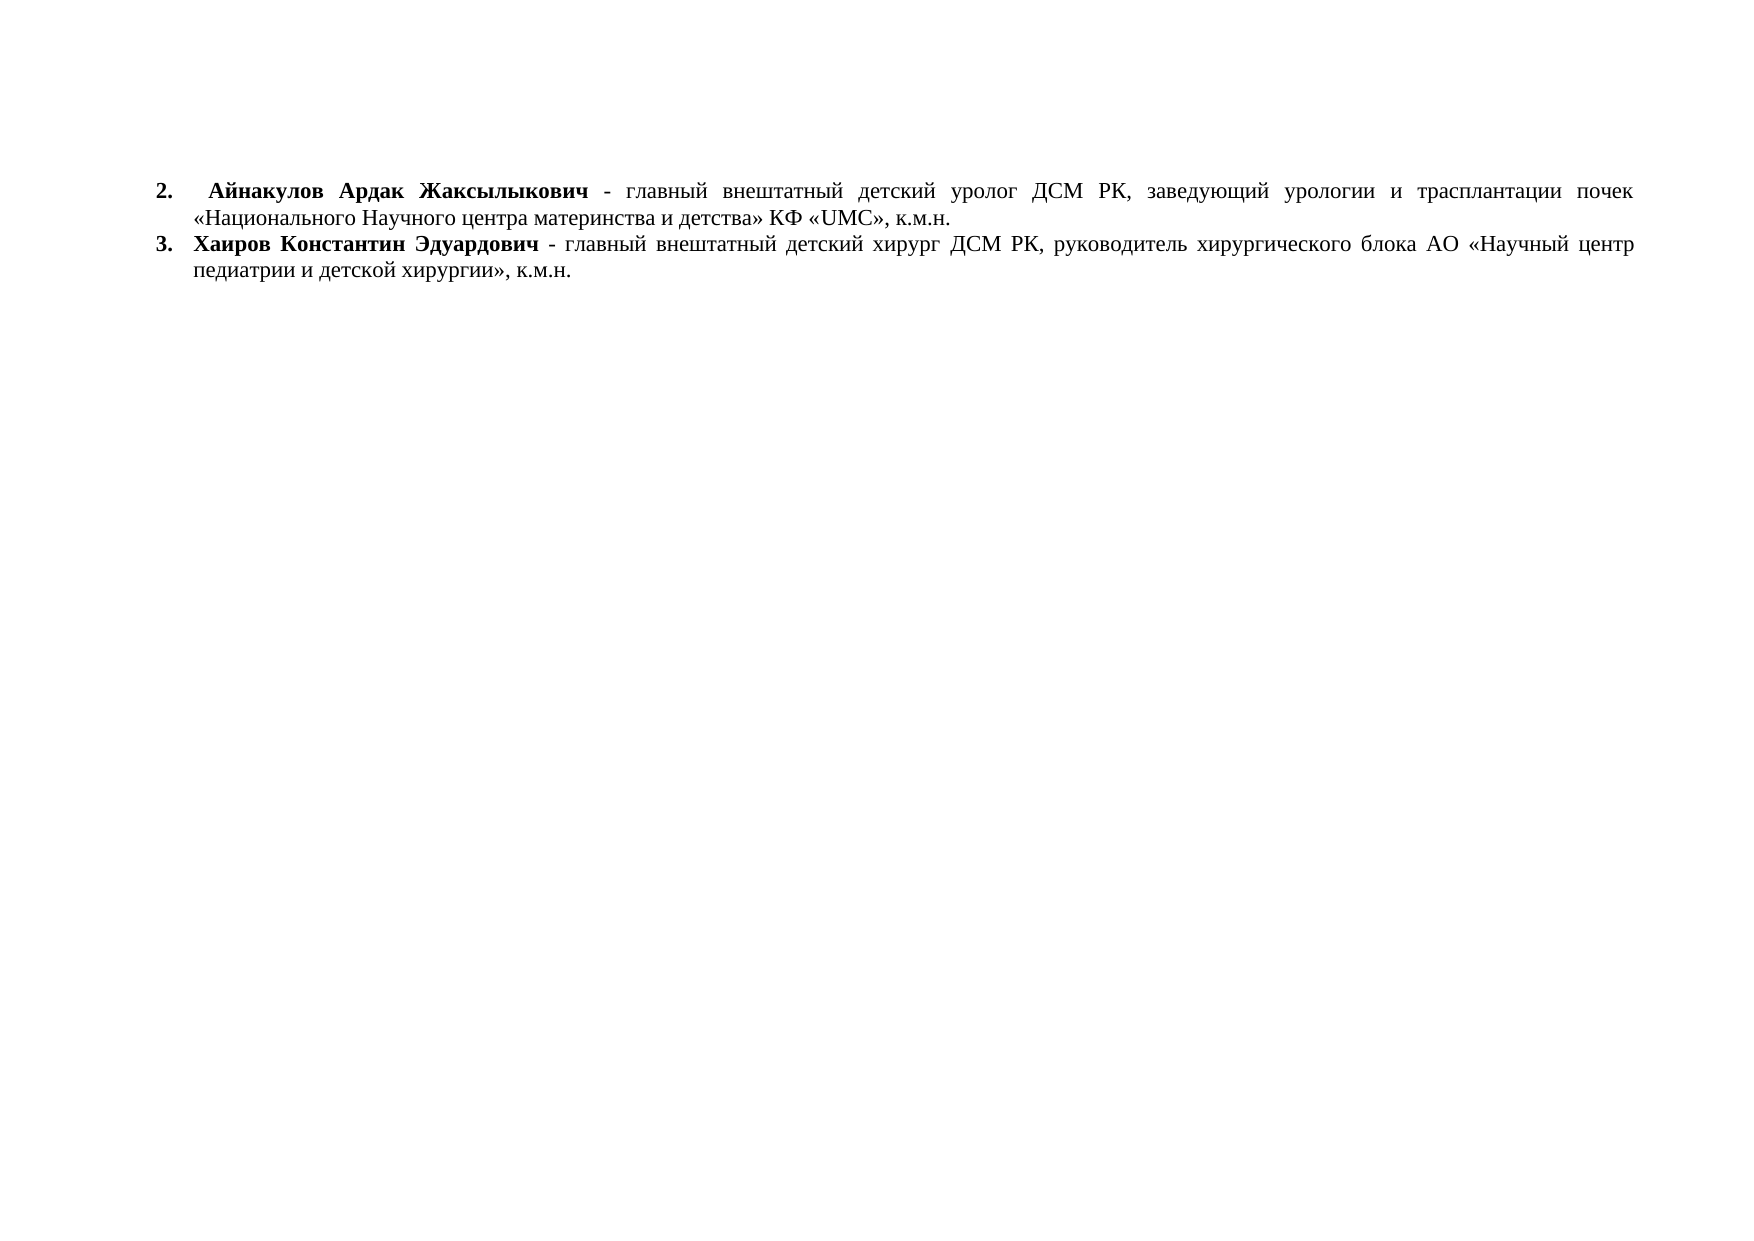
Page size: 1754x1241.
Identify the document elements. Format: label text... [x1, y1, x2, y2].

list Хаиров Константин Эдуардович - главный внештатный детский хирург ДСМ РК, руководитель хирургического блока АО «Научный центр педиатрии и детской хирургии», к.м.н. [156, 230, 1636, 283]
list Айнакулов Ардак Жаксылыкович - главный внештатный детский уролог ДСМ РК, заведующий урологии и трасплантации почек «Национального Научного центра материнства и детства» КФ «UMC», к.м.н. [156, 177, 1636, 230]
